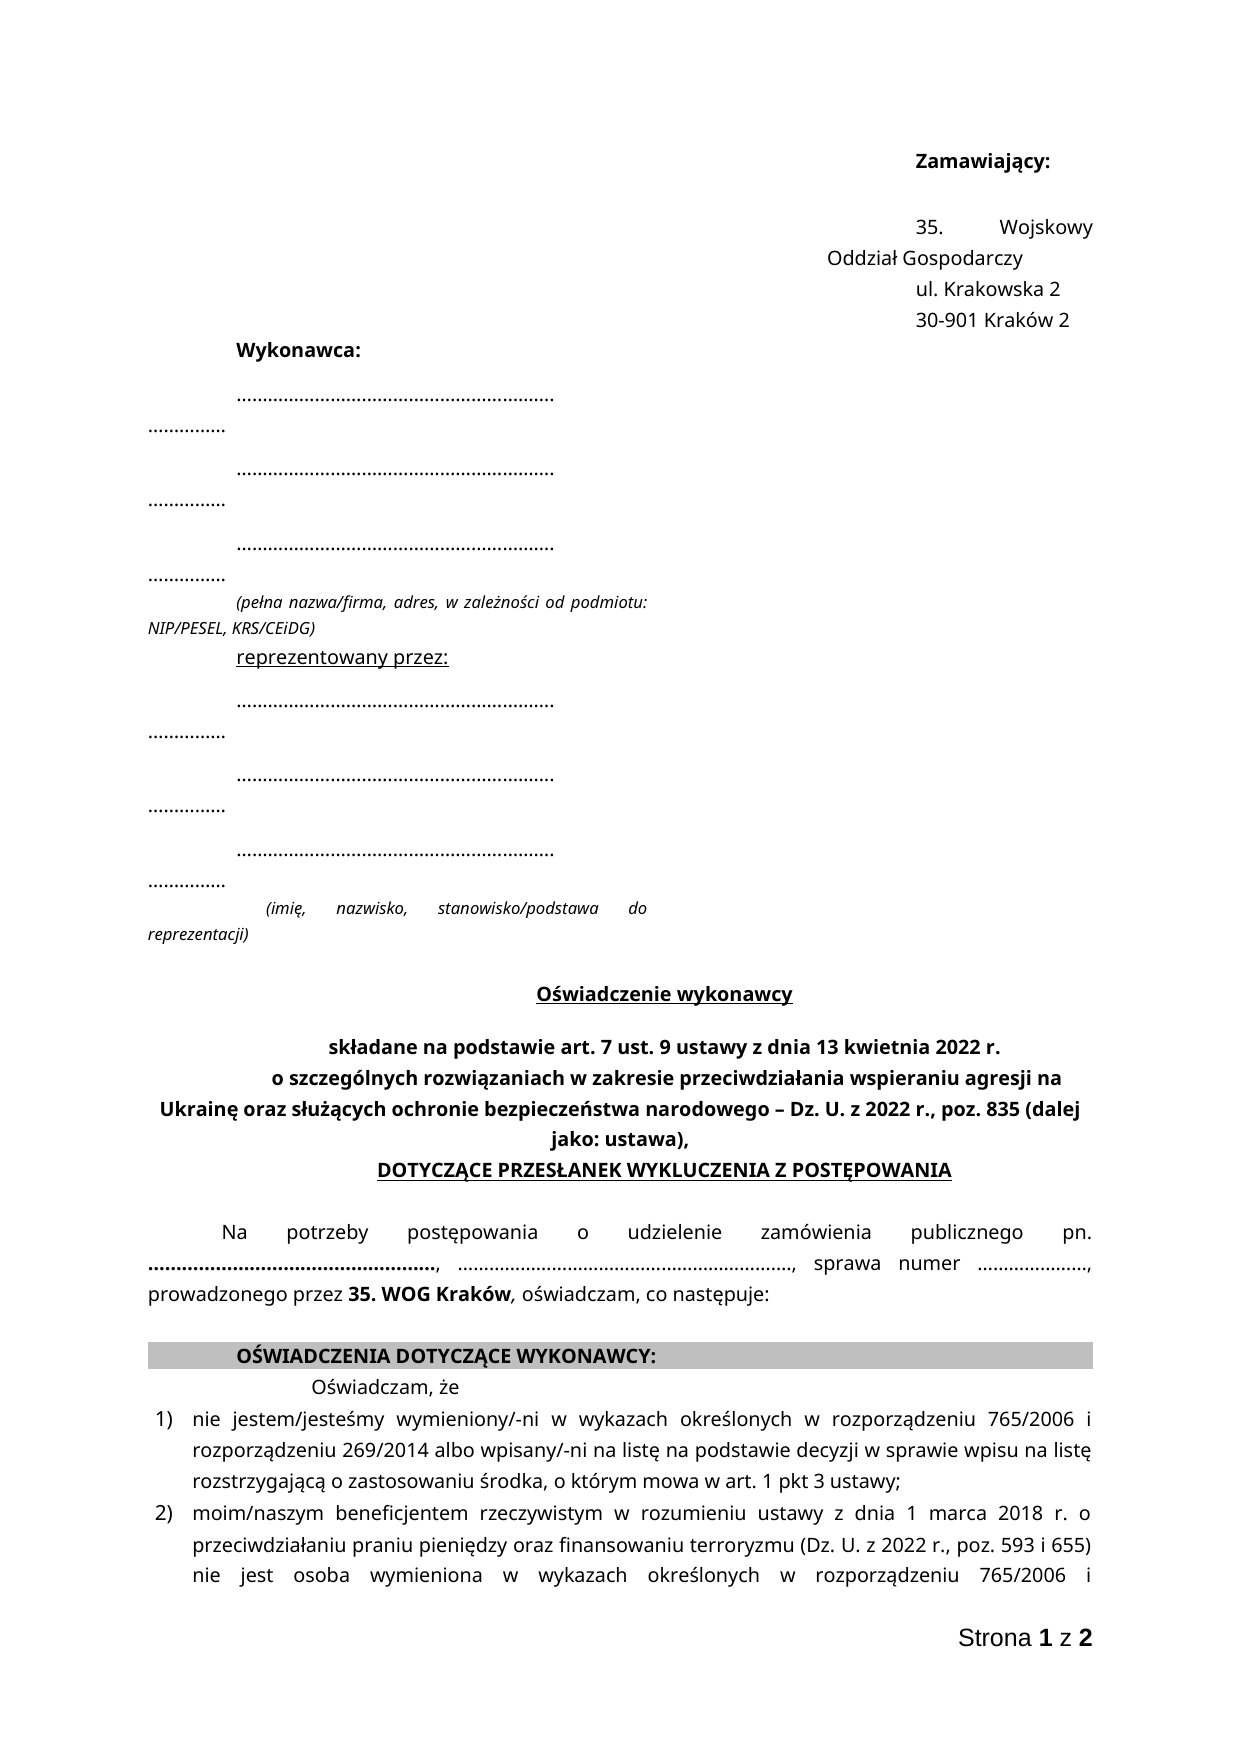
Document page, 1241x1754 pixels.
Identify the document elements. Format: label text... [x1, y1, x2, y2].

text Zamawiający: [827, 148, 1093, 174]
text …………………………………………………….…………… [148, 686, 620, 744]
text …………………………………………………….…………… [148, 454, 620, 512]
text …………………………………………………….…………… [148, 835, 620, 893]
text o szczególnych rozwiązaniach w zakresie przeciwdziałania wspieraniu agresji na Ukrainę oraz służących ochronie bezpieczeństwa narodowego – Dz. U. z 2022 r., poz. 835 (dalej jako: ustawa), [148, 1064, 1093, 1153]
text ul. Krakowska 2 [827, 275, 1093, 302]
text Oświadczenie wykonawcy [148, 980, 1093, 1007]
text (imię, nazwisko, stanowisko/podstawa do reprezentacji) [148, 897, 649, 946]
list Oświadczam, że [223, 1373, 1093, 1400]
text …………………………………………………….…………… [148, 761, 620, 819]
text 35. Wojskowy Oddział Gospodarczy [827, 213, 1093, 271]
text reprezentowany przez: [148, 643, 1093, 670]
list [154, 1498, 1093, 1589]
text …………………………………………………….…………… [148, 380, 620, 438]
text (pełna nazwa/firma, adres, w zależności od podmiotu: NIP/PESEL, KRS/CEiDG) [148, 591, 649, 639]
text DOTYCZĄCE PRZESŁANEK WYKLUCZENIA Z POSTĘPOWANIA [148, 1157, 1093, 1184]
text 30-901 Kraków 2 [827, 306, 1093, 333]
list nie jestem/jesteśmy wymieniony/-ni w wykazach określonych w rozporządzeniu 765/2006 i rozporządzeniu 269/2014 albo wpisany/-ni na listę na podstawie decyzji w sprawie wpisu na listę rozstrzygającą o zastosowaniu środka, o którym mowa w art. 1 pkt 3 ustawy; [154, 1404, 1093, 1494]
text Na potrzeby postępowania o udzielenie zamówienia publicznego pn. ……………………………………………, ………………………………………………………., sprawa numer …………………, prowadzonego przez 35. WOG Kraków, oświadczam, co następuje: [148, 1218, 1093, 1307]
text OŚWIADCZENIA DOTYCZĄCE WYKONAWCY: [148, 1342, 1093, 1369]
text …………………………………………………….…………… [148, 529, 620, 587]
text Wykonawca: [148, 337, 1093, 364]
text składane na podstawie art. 7 ust. 9 ustawy z dnia 13 kwietnia 2022 r. [148, 1033, 1093, 1060]
